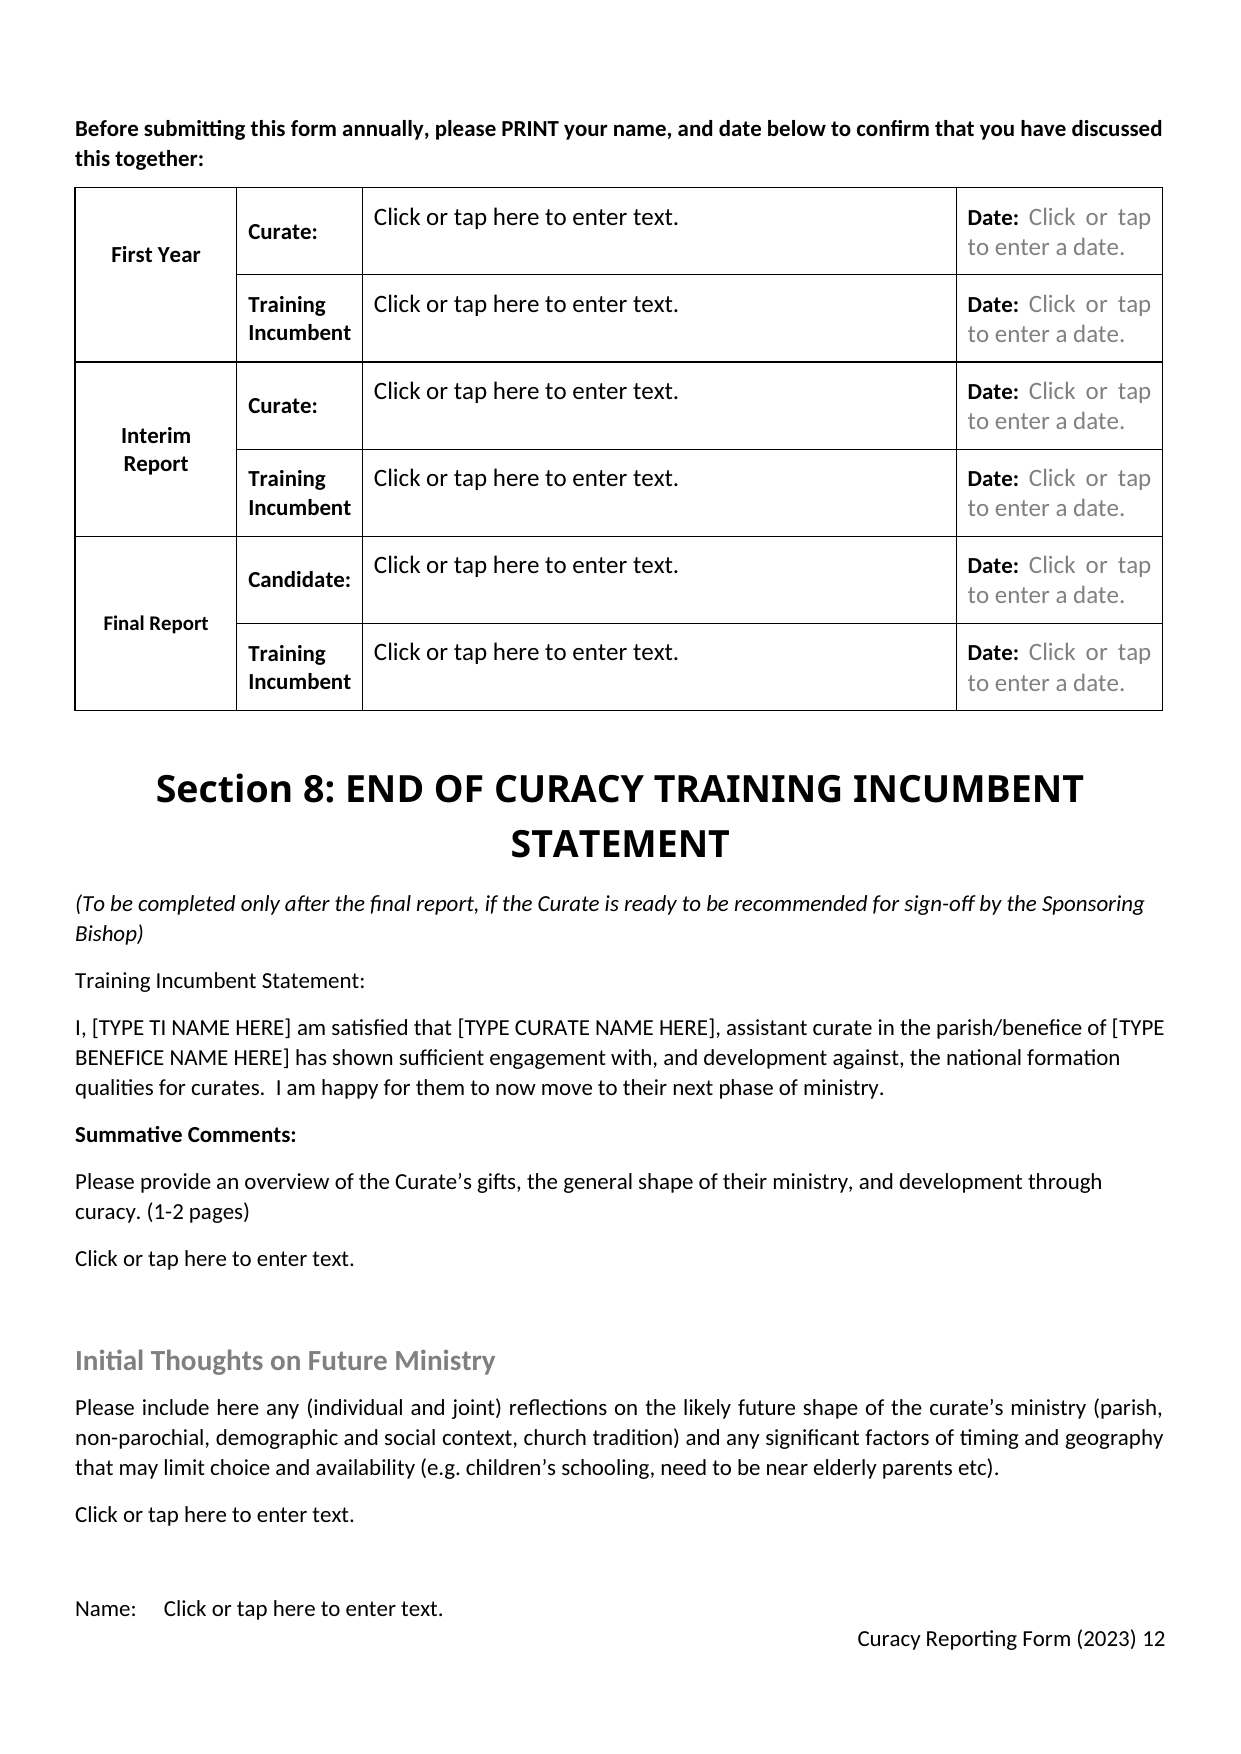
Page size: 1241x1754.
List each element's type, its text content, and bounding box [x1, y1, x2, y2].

text Section 8: END OF CURACY TRAINING INCUMBENT STATEMENT [75, 762, 1165, 868]
table_cell Date: [957, 450, 1162, 536]
table_cell Final Report [76, 537, 236, 710]
text Initial Thoughts on Future Ministry [75, 1342, 1165, 1377]
text Name: [75, 1594, 1165, 1622]
text (To be completed only after the final report, if the Curate is ready to be recommended for sign-off by the Sponsoring Bishop) [75, 889, 1165, 947]
table_header Curate: [237, 188, 362, 274]
table_cell Curate: [237, 363, 362, 448]
table_cell Training Incumbent [237, 450, 362, 536]
table_cell Date: [957, 363, 1162, 448]
table_cell Date: [957, 537, 1162, 623]
table_header First Year [76, 188, 236, 361]
text Please include here any (individual and joint) reflections on the likely future shape of the curate’s ministry (parish, non-parochial, demographic and social context, church tradition) and any significant factors of timing and geography that may limit choice and availability (e.g. children’s schooling, need to be near elderly parents etc). [75, 1393, 1165, 1481]
text I, am satisfied that [], assistant curate in the parish/benefice of [] has shown sufficient engagement with, and development against, the national formation qualities for curates. I am happy for them to now move to their next phase of ministry. [75, 1013, 1165, 1101]
table_cell Training Incumbent [237, 624, 362, 710]
text Before submitting this form annually, please PRINT your name, and date below to confirm that you have discussed this together: [75, 114, 1165, 173]
text Summative Comments: [75, 1120, 1165, 1148]
table_cell Date: [957, 275, 1162, 361]
table_header Date: [957, 188, 1162, 274]
table_cell Interim Report [76, 363, 236, 536]
table_cell Date: [957, 624, 1162, 710]
table_cell Training Incumbent [237, 275, 362, 361]
text Please provide an overview of the Curate’s gifts, the general shape of their ministry, and development through curacy. (1-2 pages) [75, 1167, 1165, 1225]
table_cell Candidate: [237, 537, 362, 623]
text Training Incumbent Statement: [75, 966, 1165, 994]
